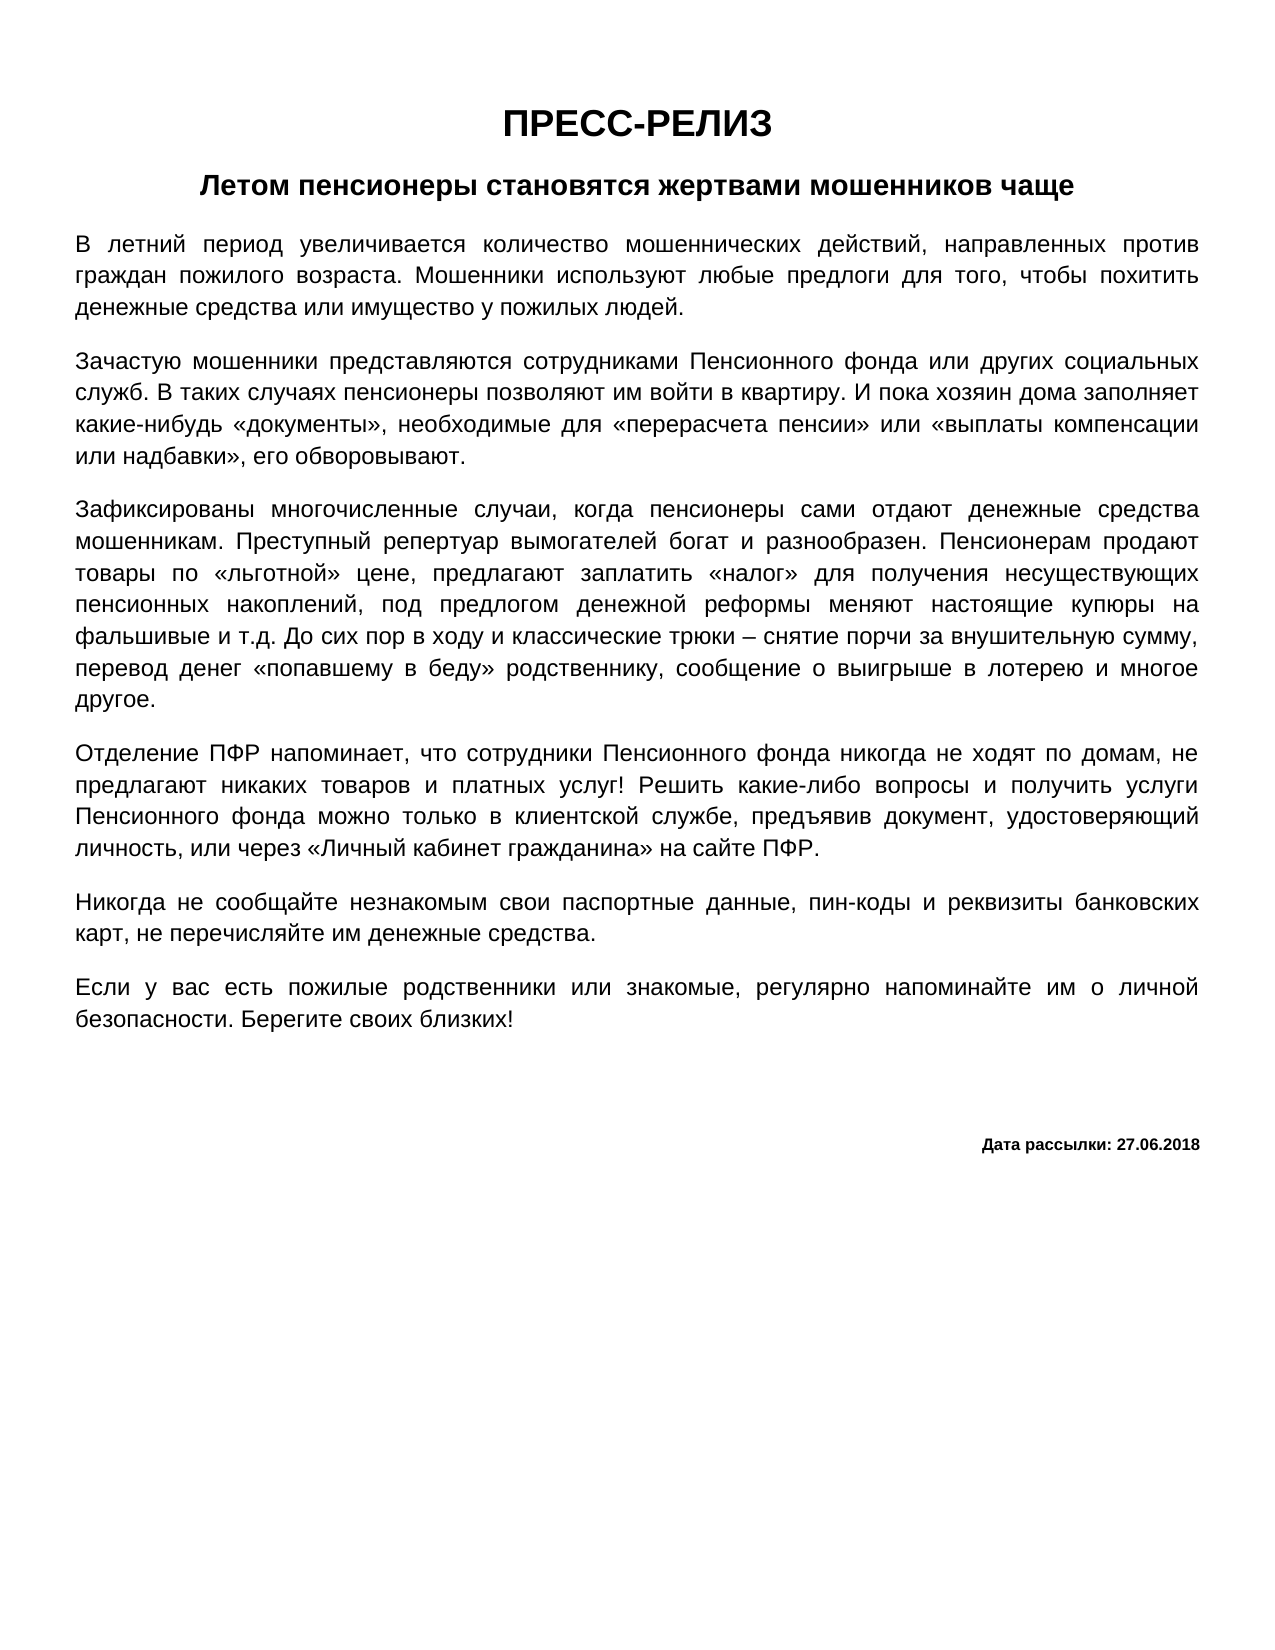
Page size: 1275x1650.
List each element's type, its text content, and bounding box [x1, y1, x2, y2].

text Никогда не сообщайте незнакомым свои паспортные данные, пин-коды и реквизиты банковских карт, не перечисляйте им денежные средства. [75, 887, 1200, 947]
text Отделение ПФР напоминает, что сотрудники Пенсионного фонда никогда не ходят по домам, не предлагают никаких товаров и платных услуг! Решить какие-либо вопросы и получить услуги Пенсионного фонда можно только в клиентской службе, предъявив документ, удостоверяющий личность, или через «Личный кабинет гражданина» на сайте ПФР. [75, 739, 1200, 861]
text Зачастую мошенники представляются сотрудниками Пенсионного фонда или других социальных служб. В таких случаях пенсионеры позволяют им войти в квартиру. И пока хозяин дома заполняет какие-нибудь «документы», необходимые для «перерасчета пенсии» или «выплаты компенсации или надбавки», его обворовывают. [75, 347, 1200, 469]
text В летний период увеличивается количество мошеннических действий, направленных против граждан пожилого возраста. Мошенники используют любые предлоги для того, чтобы похитить денежные средства или имущество у пожилых людей. [75, 229, 1200, 321]
text Летом пенсионеры становятся жертвами мошенников чаще [75, 168, 1200, 202]
text Зафиксированы многочисленные случаи, когда пенсионеры сами отдают денежные средства мошенникам. Преступный репертуар вымогателей богат и разнообразен. Пенсионерам продают товары по «льготной» цене, предлагают заплатить «налог» для получения несуществующих пенсионных накоплений, под предлогом денежной реформы меняют настоящие купюры на фальшивые и т.д. До сих пор в ходу и классические трюки – снятие порчи за внушительную сумму, перевод денег «попавшему в беду» родственнику, сообщение о выигрыше в лотерею и многое другое. [75, 495, 1200, 713]
text Дата рассылки: 27.06.2018 [75, 1135, 1200, 1154]
text Если у вас есть пожилые родственники или знакомые, регулярно напоминайте им о личной безопасности. Берегите своих близких! [75, 973, 1200, 1032]
text ПРЕСС-РЕЛИЗ [75, 101, 1200, 144]
